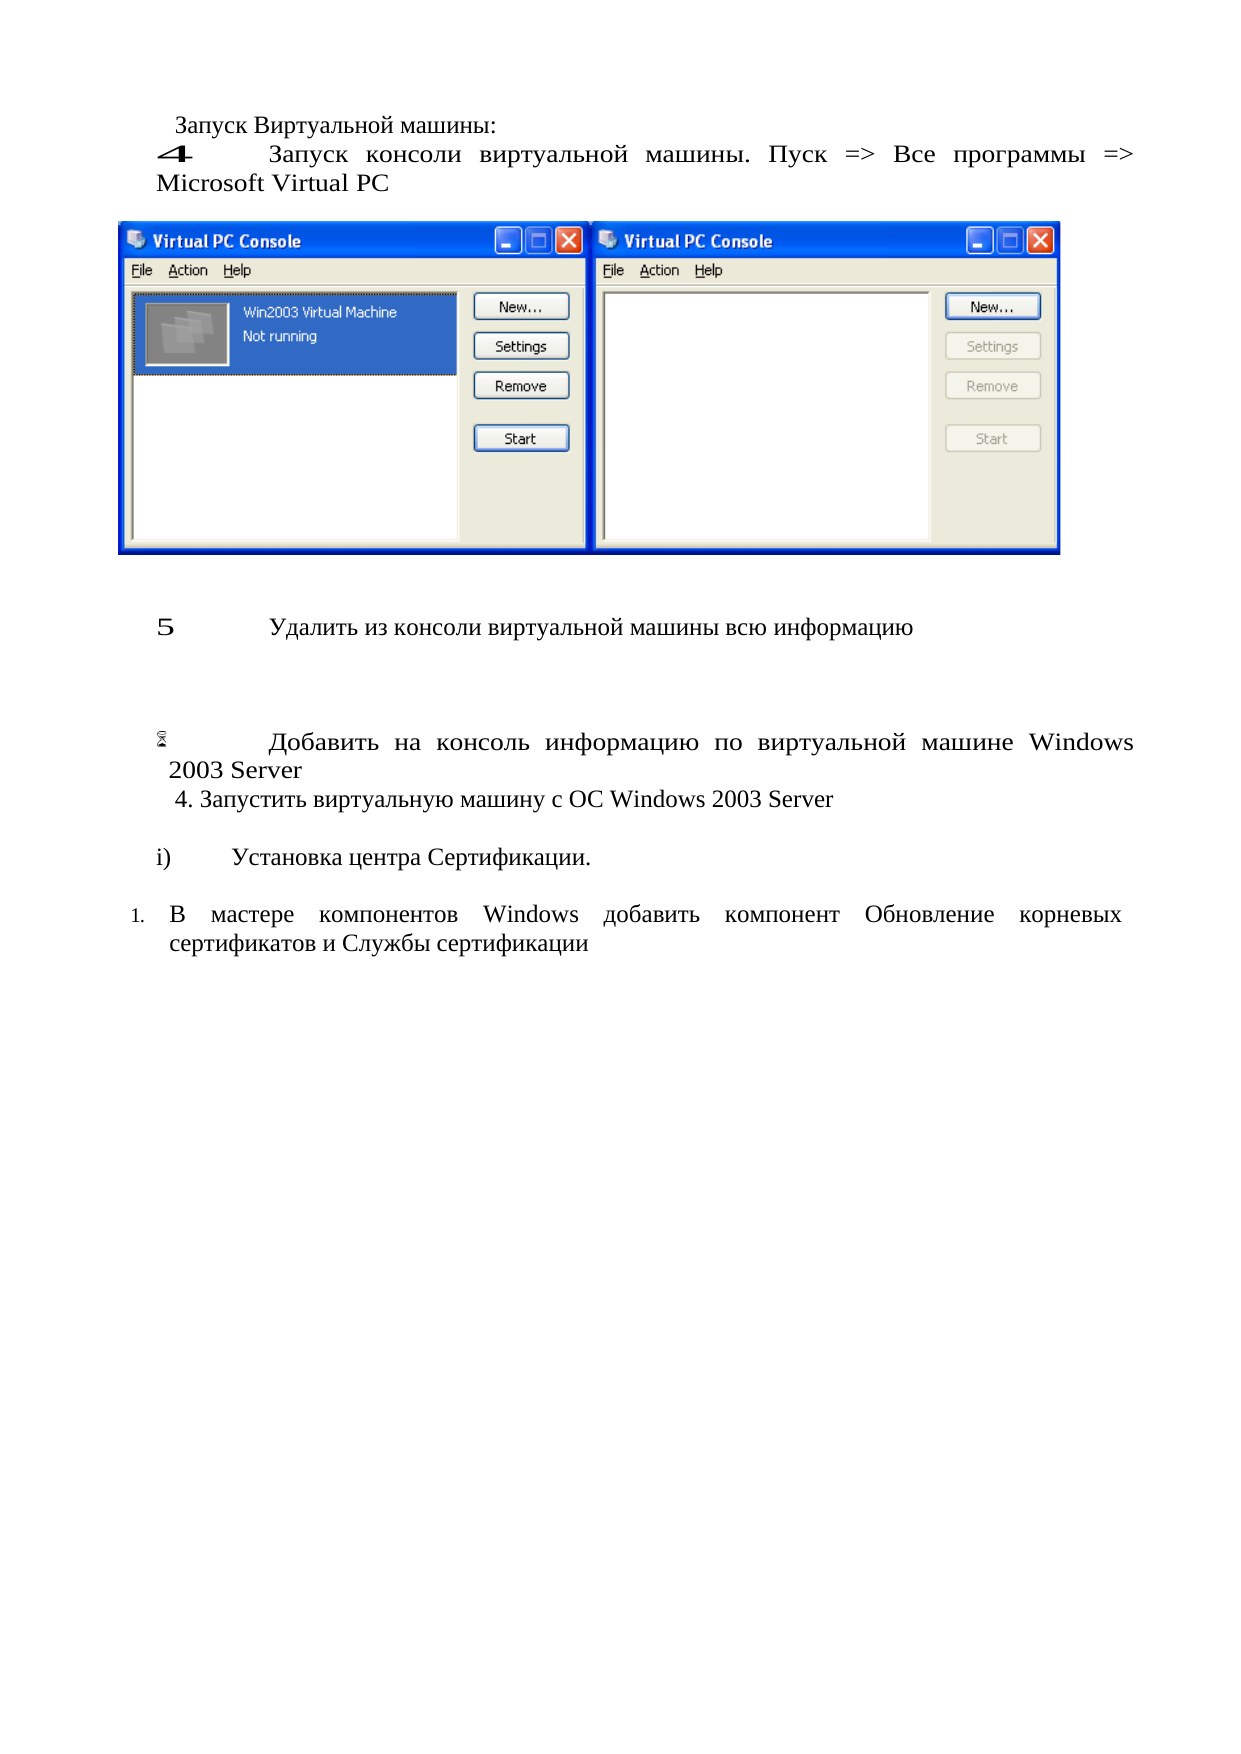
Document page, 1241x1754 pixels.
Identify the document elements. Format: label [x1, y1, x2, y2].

picture [157, 731, 167, 747]
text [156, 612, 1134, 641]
picture [118, 221, 1061, 555]
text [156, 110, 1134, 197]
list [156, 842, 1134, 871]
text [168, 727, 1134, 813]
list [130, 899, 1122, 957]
